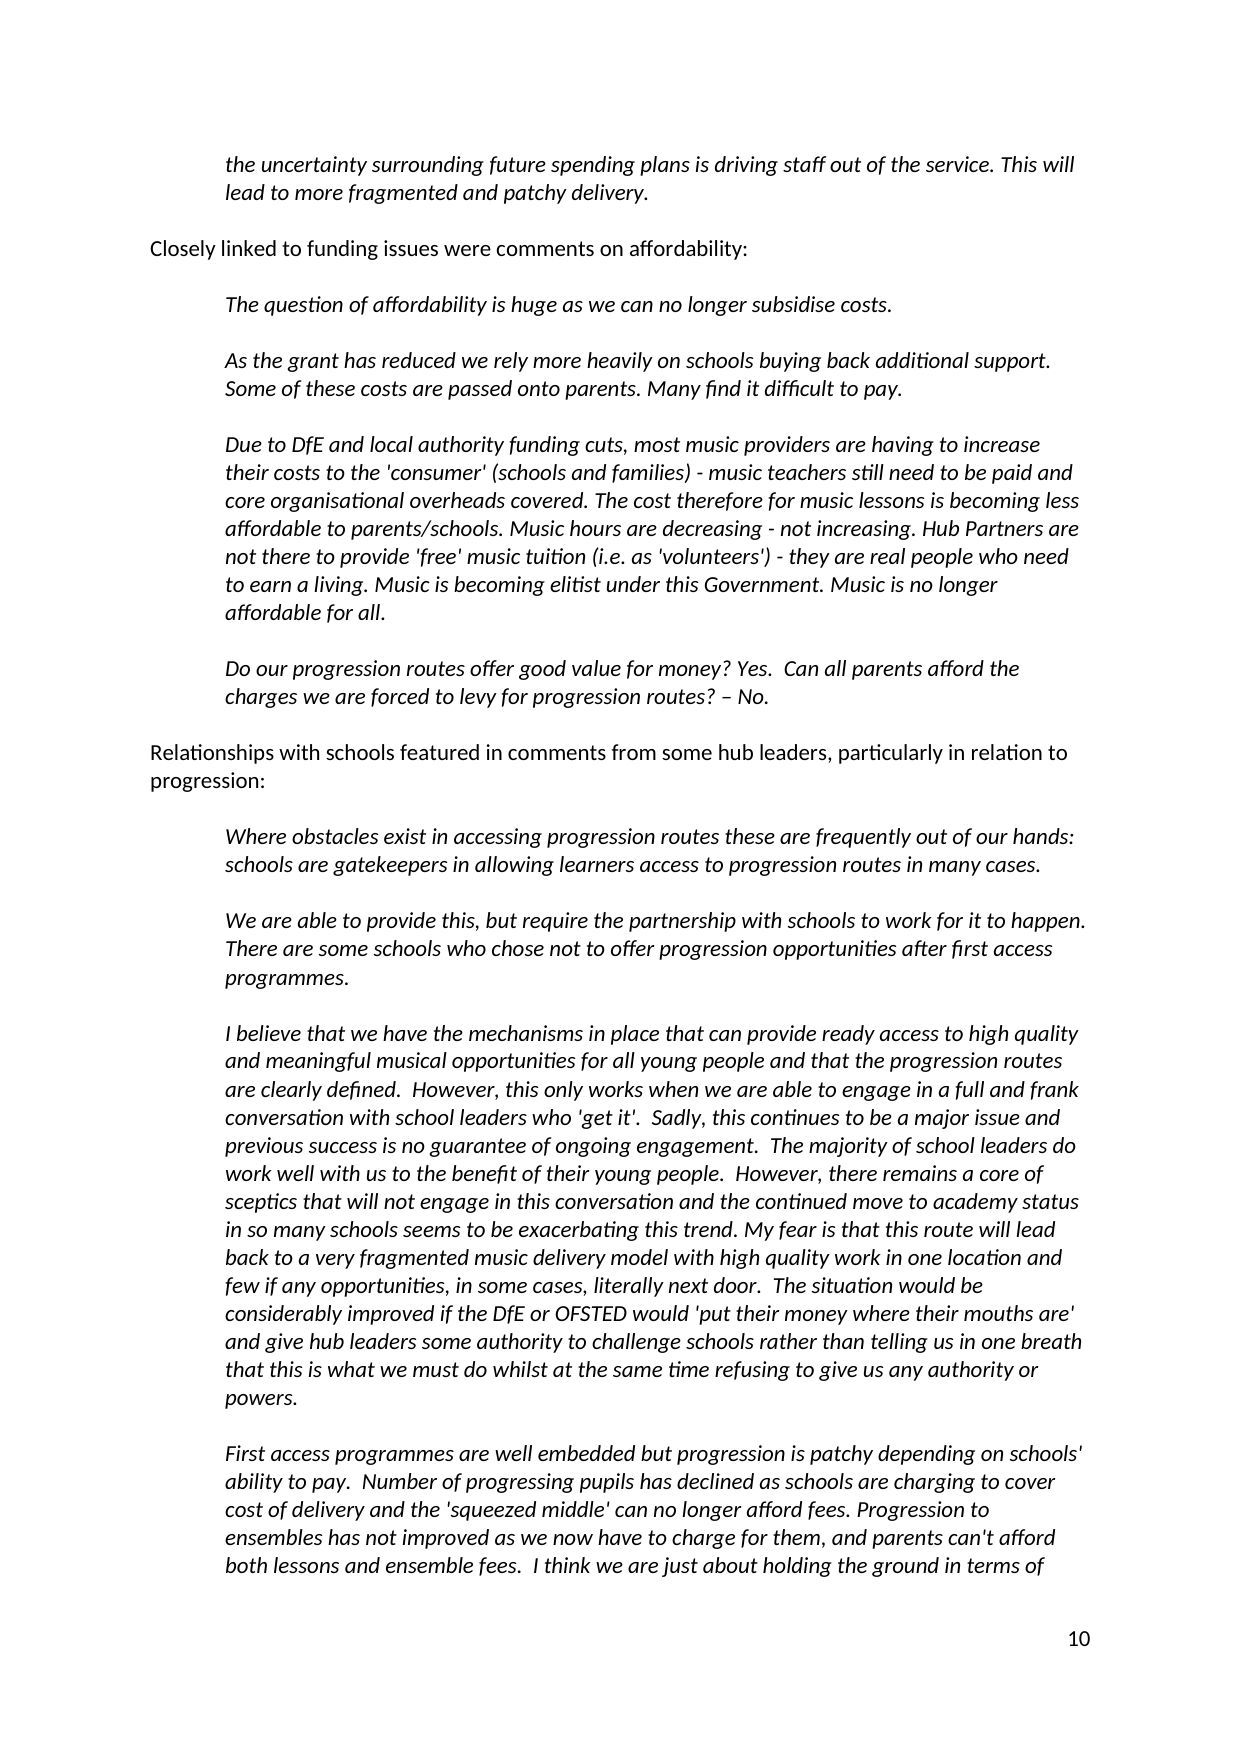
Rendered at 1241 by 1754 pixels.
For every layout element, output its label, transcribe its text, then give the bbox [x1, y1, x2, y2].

text Where obstacles exist in accessing progression routes these are frequently out of our hands: schools are gatekeepers in allowing learners access to progression routes in many cases. [225, 822, 1090, 878]
text Closely linked to funding issues were comments on affordability: [150, 234, 1090, 262]
text We are able to provide this, but require the partnership with schools to work for it to happen. There are some schools who chose not to offer progression opportunities after first access programmes. [225, 907, 1090, 991]
text Do our progression routes offer good value for money? Yes. Can all parents afford the charges we are forced to levy for progression routes? – No. [225, 654, 1090, 710]
text I believe that we have the mechanisms in place that can provide ready access to high quality and meaningful musical opportunities for all young people and that the progression routes are clearly defined. However, this only works when we are able to engage in a full and frank conversation with school leaders who 'get it'. Sadly, this continues to be a major issue and previous success is no guarantee of ongoing engagement. The majority of school leaders do work well with us to the benefit of their young people. However, there remains a core of sceptics that will not engage in this conversation and the continued move to academy status in so many schools seems to be exacerbating this trend. My fear is that this route will lead back to a very fragmented music delivery model with high quality work in one location and few if any opportunities, in some cases, literally next door. The situation would be considerably improved if the DfE or OFSTED would 'put their money where their mouths are' and give hub leaders some authority to challenge schools rather than telling us in one breath that this is what we must do whilst at the same time refusing to give us any authority or powers. [225, 1019, 1090, 1411]
text Relationships with schools featured in comments from some hub leaders, particularly in relation to progression: [150, 738, 1090, 794]
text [225, 1439, 1090, 1579]
text The question of affordability is huge as we can no longer subsidise costs. [225, 290, 1090, 318]
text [225, 150, 1090, 206]
text Due to DfE and local authority funding cuts, most music providers are having to increase their costs to the 'consumer' (schools and families) - music teachers still need to be paid and core organisational overheads covered. The cost therefore for music lessons is becoming less affordable to parents/schools. Music hours are decreasing - not increasing. Hub Partners are not there to provide 'free' music tuition (i.e. as 'volunteers') - they are real people who need to earn a living. Music is becoming elitist under this Government. Music is no longer affordable for all. [225, 430, 1090, 626]
text As the grant has reduced we rely more heavily on schools buying back additional support. Some of these costs are passed onto parents. Many find it difficult to pay. [225, 346, 1090, 402]
